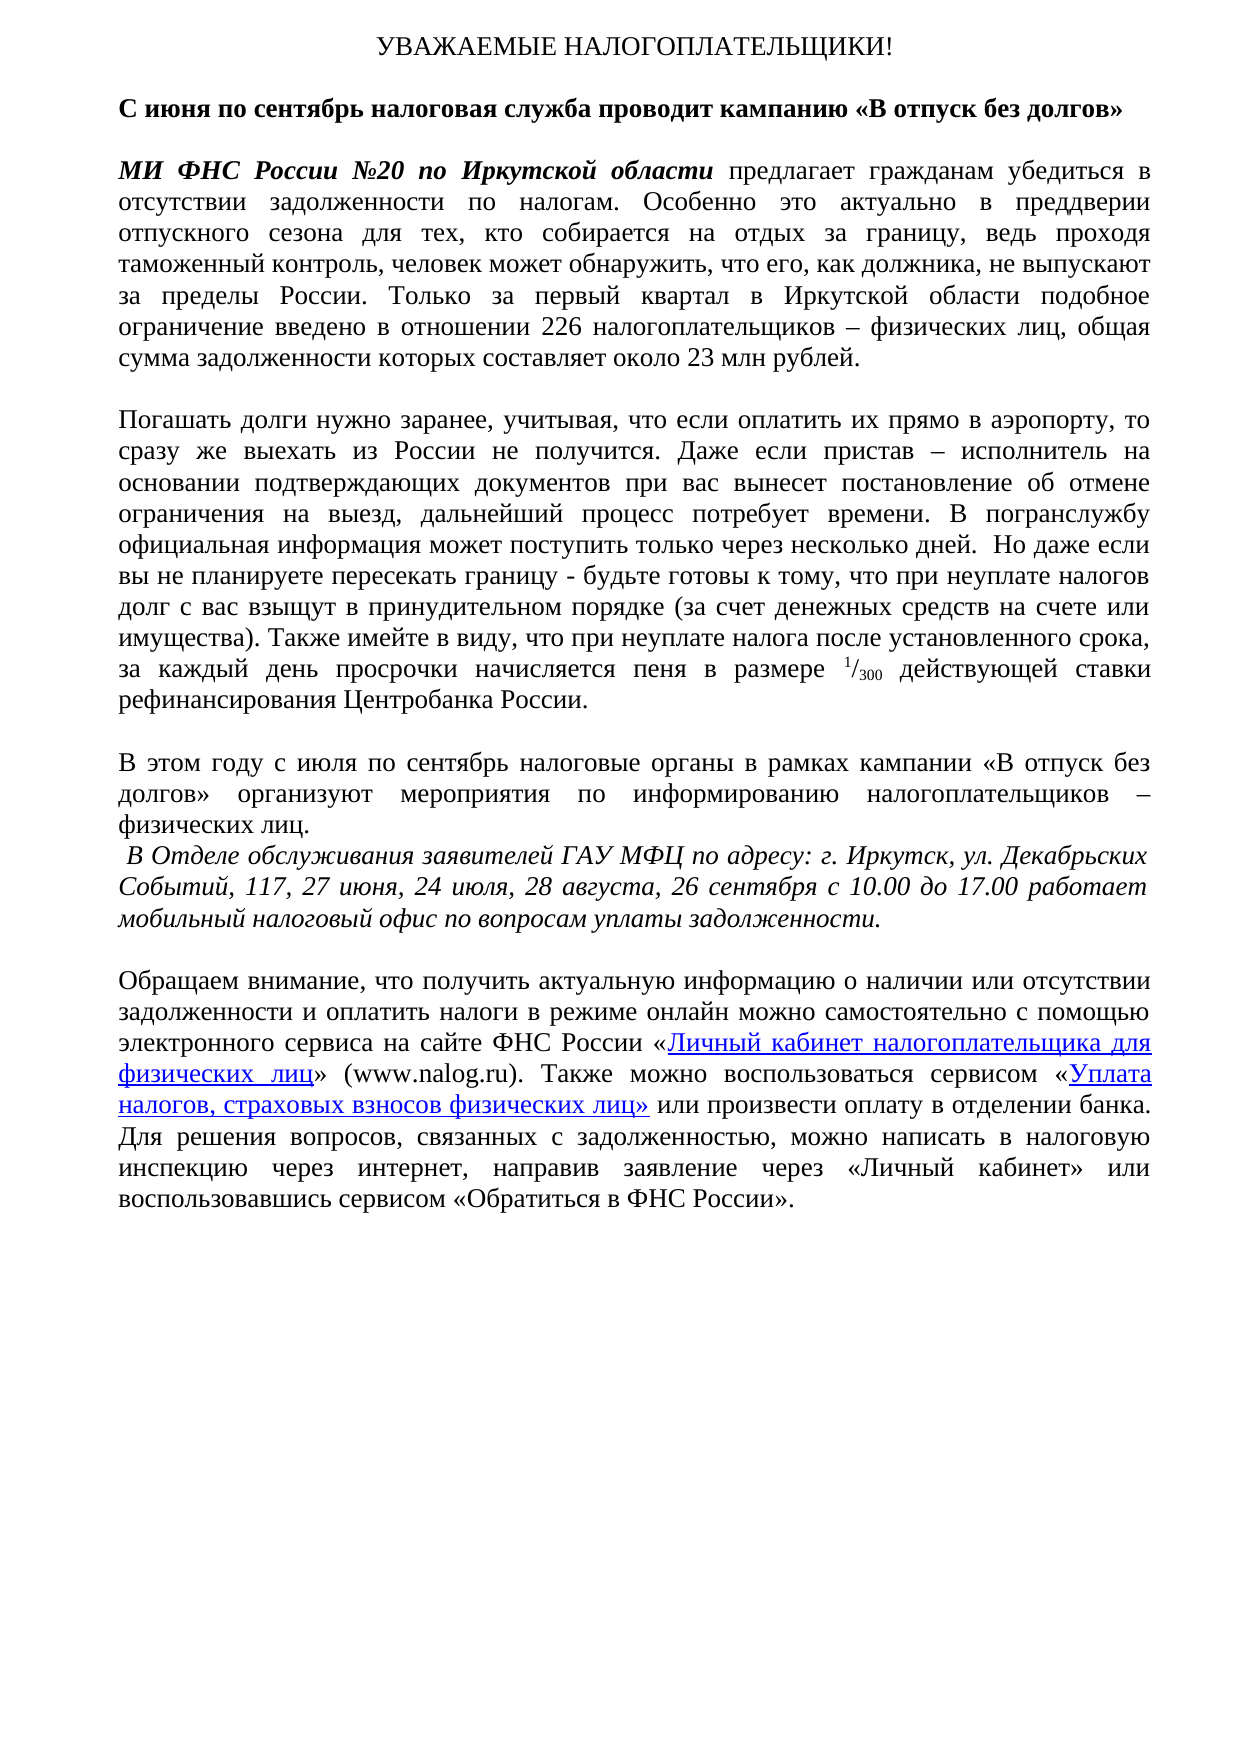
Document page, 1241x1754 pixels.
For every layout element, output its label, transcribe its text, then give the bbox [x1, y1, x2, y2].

text МИ ФНС России №20 по Иркутской области предлагает гражданам убедиться в отсутствии задолженности по налогам. Особенно это актуально в преддверии отпускного сезона для тех, кто собирается на отдых за границу, ведь проходя таможенный контроль, человек может обнаружить, что его, как должника, не выпускают за пределы России. Только за первый квартал в Иркутской области подобное ограничение введено в отношении 226 налогоплательщиков – физических лиц, общая сумма задолженности которых составляет около 23 млн рублей. [118, 154, 1152, 372]
text Обращаем внимание, что получить актуальную информацию о наличии или отсутствии задолженности и оплатить налоги в режиме онлайн можно самостоятельно с помощью электронного сервиса на сайте ФНС России «Личный кабинет налогоплательщика для физических лиц» (www.nalog.ru). Также можно воспользоваться сервисом «Уплата налогов, страховых взносов физических лиц» или произвести оплату в отделении банка. Для решения вопросов, связанных с задолженностью, можно написать в налоговую инспекцию через интернет, направив заявление через «Личный кабинет» или воспользовавшись сервисом «Обратиться в ФНС России». [118, 964, 1152, 1213]
text УВАЖАЕМЫЕ НАЛОГОПЛАТЕЛЬЩИКИ! [118, 29, 1152, 61]
text В этом году с июля по сентябрь налоговые органы в рамках кампании «В отпуск без долгов» организуют мероприятия по информированию налогоплательщиков – физических лиц. [118, 746, 1152, 839]
text С июня по сентябрь налоговая служба проводит кампанию «В отпуск без долгов» [118, 92, 1152, 123]
text В Отделе обслуживания заявителей ГАУ МФЦ по адресу: г. Иркутск, ул. Декабрьских Событий, 117, 27 июня, 24 июля, 28 августа, 26 сентября с 10.00 до 17.00 работает мобильный налоговый офис по вопросам уплаты задолженности. [118, 839, 1152, 933]
text Погашать долги нужно заранее, учитывая, что если оплатить их прямо в аэропорту, то сразу же выехать из России не получится. Даже если пристав – исполнитель на основании подтверждающих документов при вас вынесет постановление об отмене ограничения на выезд, дальнейший процесс потребует времени. В погранслужбу официальная информация может поступить только через несколько дней. Но даже если вы не планируете пересекать границу - будьте готовы к тому, что при неуплате налогов долг с вас взыщут в принудительном порядке (за счет денежных средств на счете или имущества). Также имейте в виду, что при неуплате налога после установленного срока, за каждый день просрочки начисляется пеня в размере 1/300 действующей ставки рефинансирования Центробанка России. [118, 403, 1152, 715]
